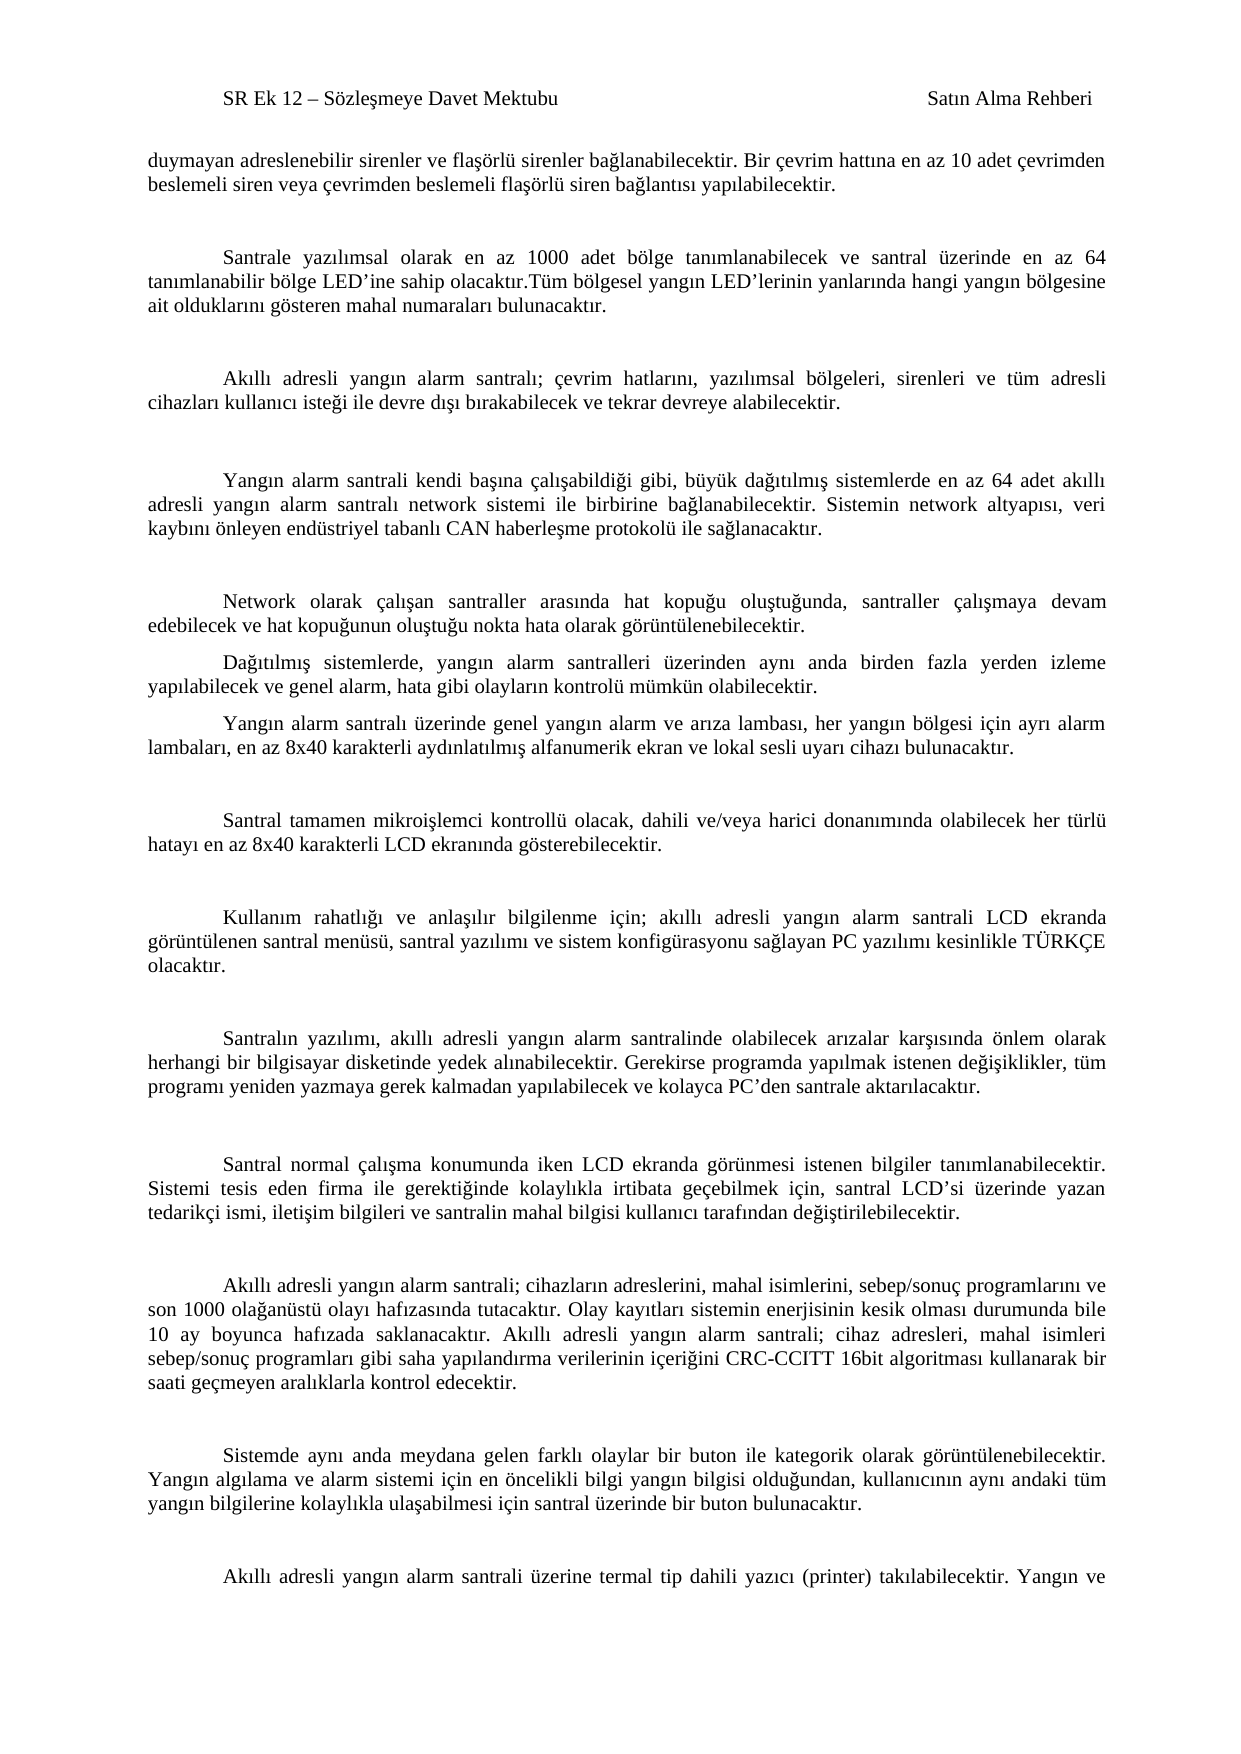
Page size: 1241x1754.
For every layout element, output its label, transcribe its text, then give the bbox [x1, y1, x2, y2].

text Sistemde aynı anda meydana gelen farklı olaylar bir buton ile kategorik olarak görüntülenebilecektir. Yangın algılama ve alarm sistemi için en öncelikli bilgi yangın bilgisi olduğundan, kullanıcının aynı andaki tüm yangın bilgilerine kolaylıkla ulaşabilmesi için santral üzerinde bir buton bulunacaktır. [148, 1443, 1107, 1515]
text Network olarak çalışan santraller arasında hat kopuğu oluştuğunda, santraller çalışmaya devam edebilecek ve hat kopuğunun oluştuğu nokta hata olarak görüntülenebilecektir. [148, 589, 1107, 637]
text Santrale yazılımsal olarak en az 1000 adet bölge tanımlanabilecek ve santral üzerinde en az 64 tanımlanabilir bölge LED’ine sahip olacaktır.Tüm bölgesel yangın LED’lerinin yanlarında hangi yangın bölgesine ait olduklarını gösteren mahal numaraları bulunacaktır. [148, 245, 1107, 317]
text Santral tamamen mikroişlemci kontrollü olacak, dahili ve/veya harici donanımında olabilecek her türlü hatayı en az 8x40 karakterli LCD ekranında gösterebilecektir. [148, 808, 1107, 856]
text Kullanım rahatlığı ve anlaşılır bilgilenme için; akıllı adresli yangın alarm santrali LCD ekranda görüntülenen santral menüsü, santral yazılımı ve sistem konfigürasyonu sağlayan PC yazılımı kesinlikle TÜRKÇE olacaktır. [148, 905, 1107, 977]
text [148, 148, 1107, 196]
text Yangın alarm santrali kendi başına çalışabildiği gibi, büyük dağıtılmış sistemlerde en az 64 adet akıllı adresli yangın alarm santralı network sistemi ile birbirine bağlanabilecektir. Sistemin network altyapısı, veri kaybını önleyen endüstriyel tabanlı CAN haberleşme protokolü ile sağlanacaktır. [148, 468, 1107, 540]
text Santral normal çalışma konumunda iken LCD ekranda görünmesi istenen bilgiler tanımlanabilecektir. Sistemi tesis eden firma ile gerektiğinde kolaylıkla irtibata geçebilmek için, santral LCD’si üzerinde yazan tedarikçi ismi, iletişim bilgileri ve santralin mahal bilgisi kullanıcı tarafından değiştirilebilecektir. [148, 1152, 1107, 1224]
text Yangın alarm santralı üzerinde genel yangın alarm ve arıza lambası, her yangın bölgesi için ayrı alarm lambaları, en az 8x40 karakterli aydınlatılmış alfanumerik ekran ve lokal sesli uyarı cihazı bulunacaktır. [148, 711, 1107, 759]
text Dağıtılmış sistemlerde, yangın alarm santralleri üzerinden aynı anda birden fazla yerden izleme yapılabilecek ve genel alarm, hata gibi olayların kontrolü mümkün olabilecektir. [148, 650, 1107, 698]
text Santralın yazılımı, akıllı adresli yangın alarm santralinde olabilecek arızalar karşısında önlem olarak herhangi bir bilgisayar disketinde yedek alınabilecektir. Gerekirse programda yapılmak istenen değişiklikler, tüm programı yeniden yazmaya gerek kalmadan yapılabilecek ve kolayca PC’den santrale aktarılacaktır. [148, 1026, 1107, 1098]
text Akıllı adresli yangın alarm santralı; çevrim hatlarını, yazılımsal bölgeleri, sirenleri ve tüm adresli cihazları kullanıcı isteği ile devre dışı bırakabilecek ve tekrar devreye alabilecektir. [148, 366, 1107, 414]
text Akıllı adresli yangın alarm santrali; cihazların adreslerini, mahal isimlerini, sebep/sonuç programlarını ve son 1000 olağanüstü olayı hafızasında tutacaktır. Olay kayıtları sistemin enerjisinin kesik olması durumunda bile 10 ay boyunca hafızada saklanacaktır. Akıllı adresli yangın alarm santrali; cihaz adresleri, mahal isimleri sebep/sonuç programları gibi saha yapılandırma verilerinin içeriğini CRC-CCITT 16bit algoritması kullanarak bir saati geçmeyen aralıklarla kontrol edecektir. [148, 1273, 1107, 1394]
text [148, 1564, 1107, 1588]
